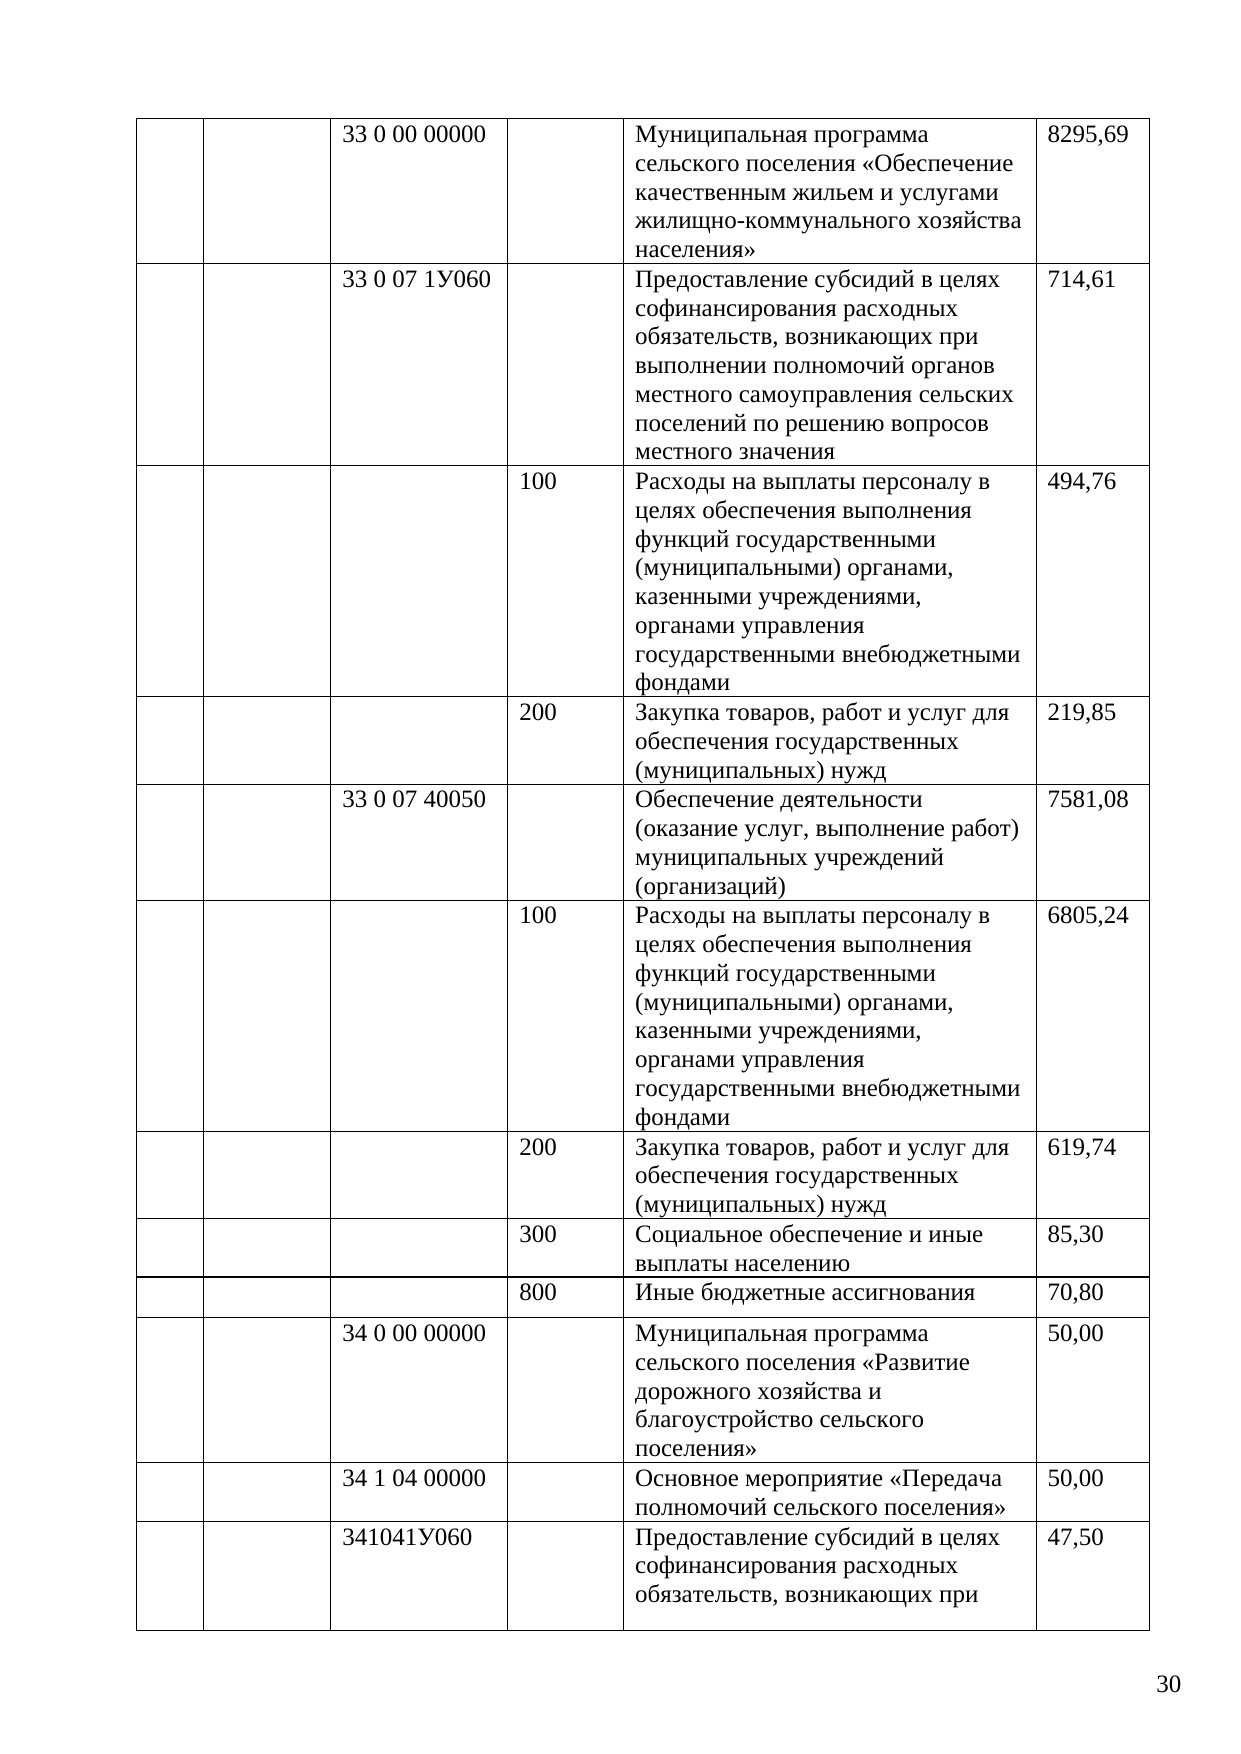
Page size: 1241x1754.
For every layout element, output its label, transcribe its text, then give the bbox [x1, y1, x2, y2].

table_cell [204, 1522, 330, 1630]
table_cell [204, 697, 330, 783]
table_cell [137, 1278, 203, 1317]
table_cell [137, 466, 203, 696]
table_cell [508, 1318, 623, 1462]
table_cell [137, 697, 203, 783]
table_cell 494,76 [1037, 466, 1149, 696]
table_cell [204, 466, 330, 696]
table_cell 47,50 [1037, 1522, 1149, 1630]
table_cell Муниципальная программа сельского поселения «Развитие дорожного хозяйства и благоустройство сельского поселения» [624, 1318, 1036, 1462]
table_cell Закупка товаров, работ и услуг для обеспечения государственных (муниципальных) нужд [624, 1132, 1036, 1218]
table_cell [137, 1463, 203, 1521]
table_cell [508, 1522, 623, 1630]
table_cell [331, 901, 507, 1131]
table_cell [204, 119, 330, 263]
table_cell [204, 785, 330, 899]
table_cell [331, 1278, 507, 1317]
table_cell [331, 466, 507, 696]
table_cell 34 1 04 00000 [331, 1463, 507, 1521]
table_cell [508, 1463, 623, 1521]
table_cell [624, 1522, 1036, 1630]
table_cell 200 [508, 697, 623, 783]
table_cell [137, 264, 203, 465]
table_cell [508, 264, 623, 465]
table_cell [331, 697, 507, 783]
table_cell Муниципальная программа сельского поселения «Обеспечение качественным жильем и услугами жилищно-коммунального хозяйства населения» [624, 119, 1036, 263]
table_cell 300 [508, 1219, 623, 1276]
table_cell 50,00 [1037, 1463, 1149, 1521]
table_cell 6805,24 [1037, 901, 1149, 1131]
table_cell 33 0 07 40050 [331, 785, 507, 899]
table_cell 619,74 [1037, 1132, 1149, 1218]
table_cell 200 [508, 1132, 623, 1218]
table_cell [137, 901, 203, 1131]
table_cell [204, 1219, 330, 1276]
table_cell [137, 1522, 203, 1630]
table_cell Социальное обеспечение и иные выплаты населению [624, 1219, 1036, 1276]
table_cell 219,85 [1037, 697, 1149, 783]
table_cell Основное мероприятие «Передача полномочий сельского поселения» [624, 1463, 1036, 1521]
table_cell [204, 901, 330, 1131]
table_cell 8295,69 [1037, 119, 1149, 263]
table_cell 50,00 [1037, 1318, 1149, 1462]
table_cell [137, 119, 203, 263]
table_cell [331, 1132, 507, 1218]
table_cell 341041У060 [331, 1522, 507, 1630]
table_cell 100 [508, 466, 623, 696]
table_cell [137, 785, 203, 899]
table_cell [204, 1318, 330, 1462]
table_cell 33 0 07 1У060 [331, 264, 507, 465]
table_cell 7581,08 [1037, 785, 1149, 899]
table_cell [204, 1278, 330, 1317]
table_cell Обеспечение деятельности (оказание услуг, выполнение работ) муниципальных учреждений (организаций) [624, 785, 1036, 899]
table_cell 70,80 [1037, 1278, 1149, 1317]
table_cell Расходы на выплаты персоналу в целях обеспечения выполнения функций государственными (муниципальными) органами, казенными учреждениями, органами управления государственными внебюджетными фондами [624, 466, 1036, 696]
table_cell [204, 264, 330, 465]
table_cell [137, 1318, 203, 1462]
table_cell [204, 1463, 330, 1521]
table_cell 33 0 00 00000 [331, 119, 507, 263]
table_cell 85,30 [1037, 1219, 1149, 1276]
table_cell 800 [508, 1278, 623, 1317]
table_cell Закупка товаров, работ и услуг для обеспечения государственных (муниципальных) нужд [624, 697, 1036, 783]
table_cell 34 0 00 00000 [331, 1318, 507, 1462]
table_cell [137, 1219, 203, 1276]
table_cell [331, 1219, 507, 1276]
table_cell [137, 1132, 203, 1218]
table_cell 100 [508, 901, 623, 1131]
table_cell 714,61 [1037, 264, 1149, 465]
table_cell [508, 785, 623, 899]
table_cell [204, 1132, 330, 1218]
table_cell Расходы на выплаты персоналу в целях обеспечения выполнения функций государственными (муниципальными) органами, казенными учреждениями, органами управления государственными внебюджетными фондами [624, 901, 1036, 1131]
table_cell Иные бюджетные ассигнования [624, 1278, 1036, 1317]
table_cell [508, 119, 623, 263]
